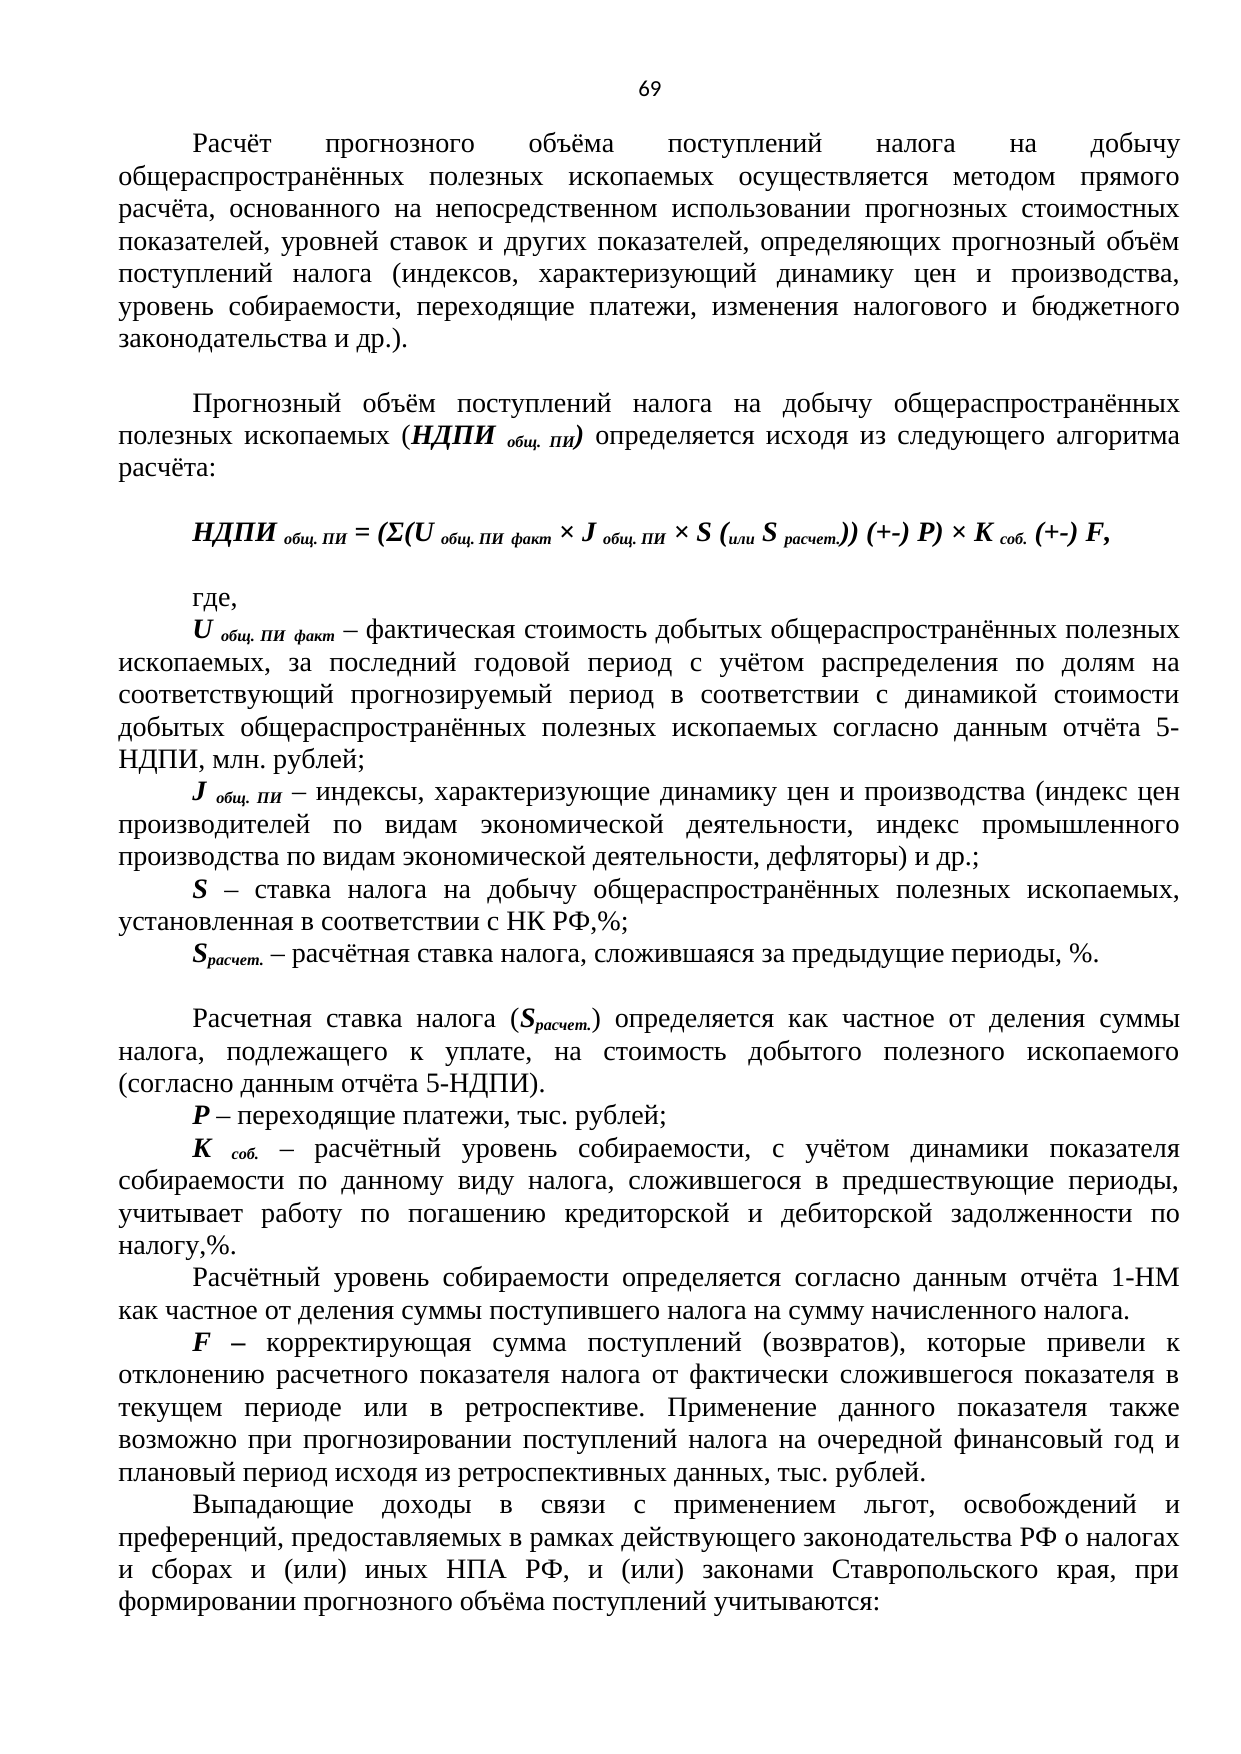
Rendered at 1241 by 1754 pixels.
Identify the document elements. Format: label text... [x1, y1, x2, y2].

text P – переходящие платежи, тыс. рублей; [118, 1098, 1181, 1131]
text НДПИ общ. ПИ = (Ʃ(U общ. ПИ факт × J общ. ПИ × S (или S расчет.)) (+-) P) × K соб. (+-) F, [118, 515, 1181, 548]
text J общ. ПИ – индексы, характеризующие динамику цен и производства (индекс цен производителей по видам экономической деятельности, индекс промышленного производства по видам экономической деятельности, дефляторы) и др.; [118, 774, 1181, 872]
text Sрасчет. – расчётная ставка налога, сложившаяся за предыдущие периоды, %. [118, 936, 1181, 969]
text Расчётный уровень собираемости определяется согласно данным отчёта 1-НМ как частное от деления суммы поступившего налога на сумму начисленного налога. [118, 1260, 1181, 1325]
text U общ. ПИ факт – фактическая стоимость добытых общераспространённых полезных ископаемых, за последний годовой период с учётом распределения по долям на соответствующий прогнозируемый период в соответствии с динамикой стоимости добытых общераспространённых полезных ископаемых согласно данным отчёта 5-НДПИ, млн. рублей; [118, 612, 1181, 774]
text Выпадающие доходы в связи с применением льгот, освобождений и преференций, предоставляемых в рамках действующего законодательства РФ о налогах и сборах и (или) иных НПА РФ, и (или) законами Ставропольского края, при формировании прогнозного объёма поступлений учитываются: [118, 1487, 1181, 1617]
text S – ставка налога на добычу общераспространённых полезных ископаемых, установленная в соответствии с НК РФ,%; [118, 872, 1181, 936]
text где, [118, 580, 1181, 612]
text K соб. – расчётный уровень собираемости, с учётом динамики показателя собираемости по данному виду налога, сложившегося в предшествующие периоды, учитывает работу по погашению кредиторской и дебиторской задолженности по налогу,%. [118, 1131, 1181, 1260]
text Прогнозный объём поступлений налога на добычу общераспространённых полезных ископаемых (НДПИ общ. ПИ) определяется исходя из следующего алгоритма расчёта: [118, 386, 1181, 483]
text Расчёт прогнозного объёма поступлений налога на добычу общераспространённых полезных ископаемых осуществляется методом прямого расчёта, основанного на непосредственном использовании прогнозных стоимостных показателей, уровней ставок и других показателей, определяющих прогнозный объём поступлений налога (индексов, характеризующий динамику цен и производства, уровень собираемости, переходящие платежи, изменения налогового и бюджетного законодательства и др.). [118, 127, 1181, 353]
text F – корректирующая сумма поступлений (возвратов), которые привели к отклонению расчетного показателя налога от фактически сложившегося показателя в текущем периоде или в ретроспективе. Применение данного показателя также возможно при прогнозировании поступлений налога на очередной финансовый год и плановый период исходя из ретроспективных данных, тыс. рублей. [118, 1325, 1181, 1487]
text Расчетная ставка налога (Sрасчет.) определяется как частное от деления суммы налога, подлежащего к уплате, на стоимость добытого полезного ископаемого (согласно данным отчёта 5-НДПИ). [118, 1001, 1181, 1098]
